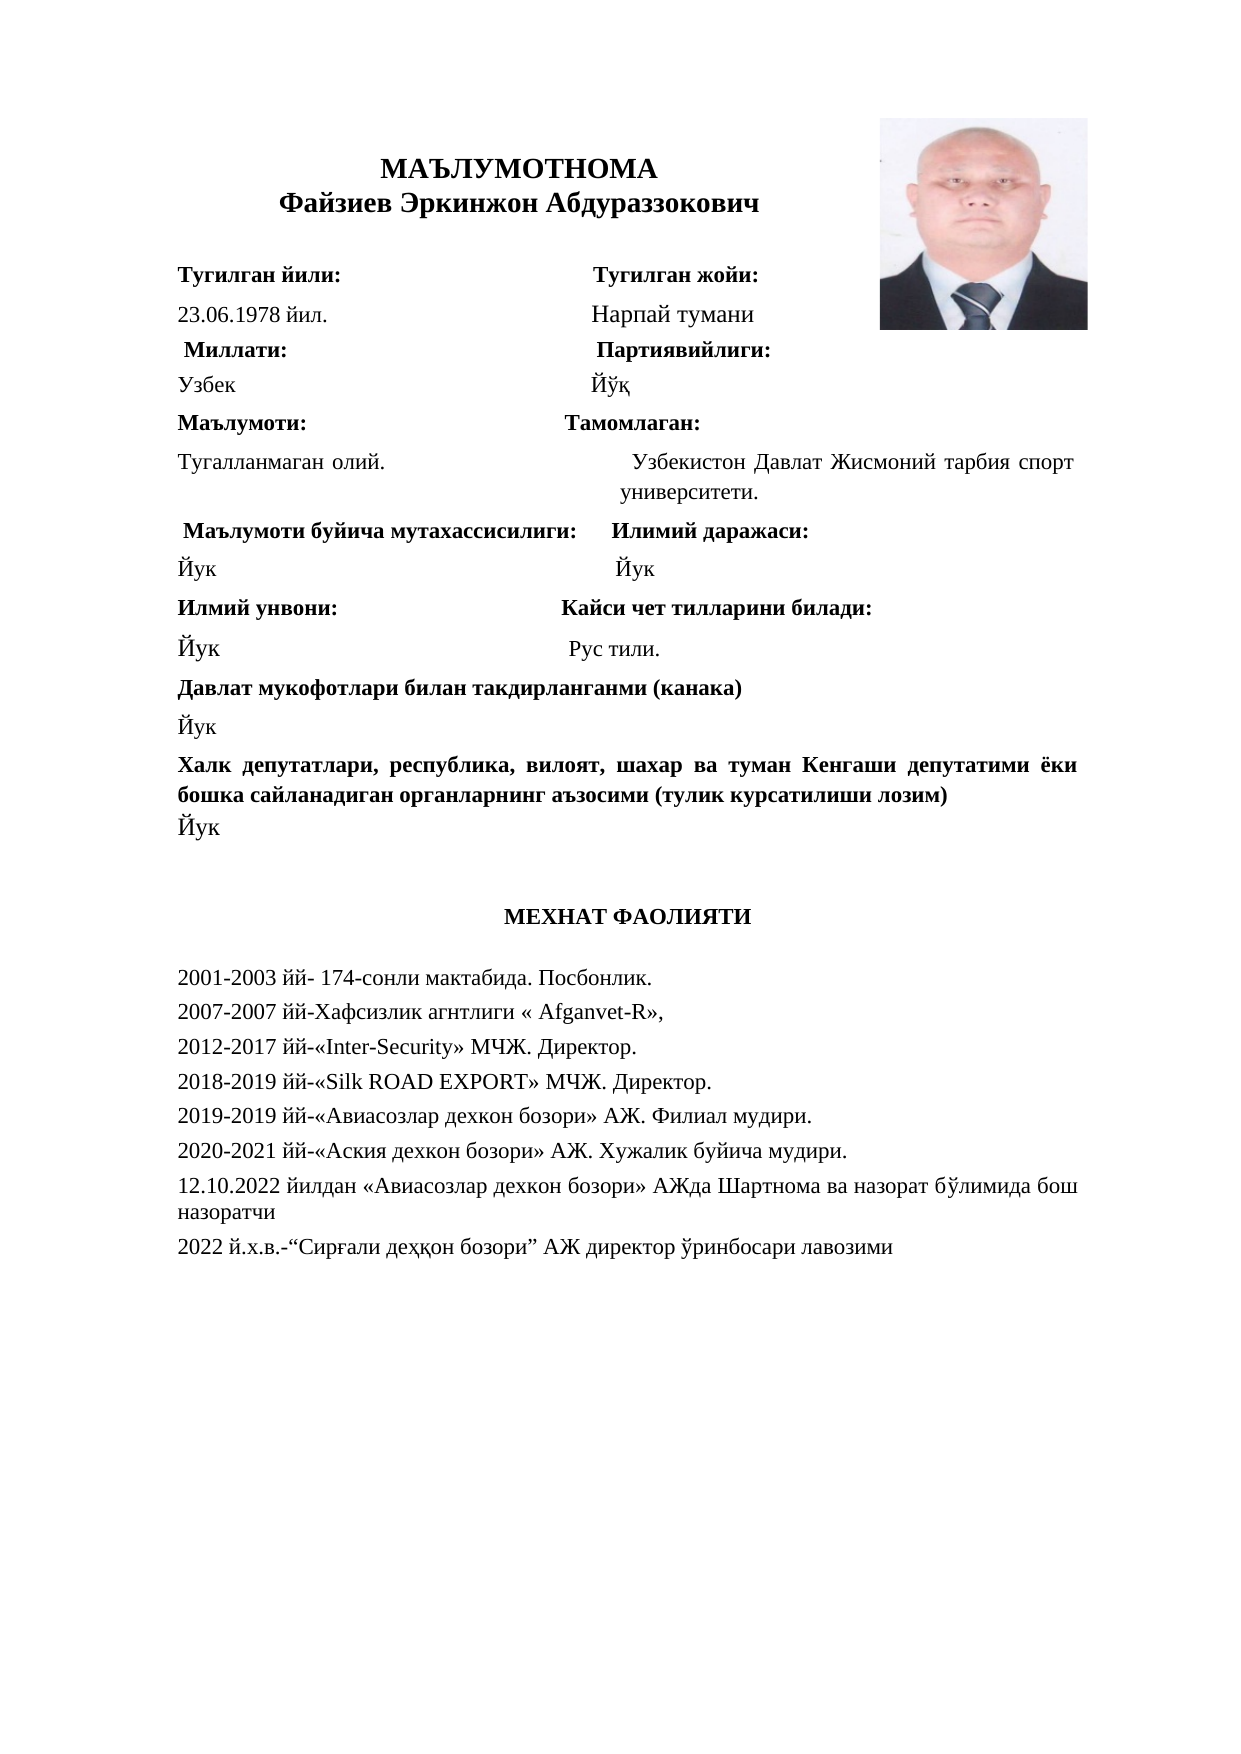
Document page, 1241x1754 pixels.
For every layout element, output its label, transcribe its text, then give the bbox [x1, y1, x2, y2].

text Миллати: Партиявийлиги: [177, 336, 1078, 363]
text 23.06.1978 йил. Нарпай тумани [177, 299, 879, 328]
text Узбек Йўқ [177, 371, 1078, 397]
text Йук [177, 713, 1078, 739]
text 2012-2017 йй-«Inter-Security» МЧЖ. Директор. [177, 1033, 1078, 1059]
text Маълумоти буйича мутахассисилиги: Илимий даражаси: [177, 517, 1078, 543]
text Давлат мукофотлари билан такдирланганми (канака) [177, 674, 1078, 701]
picture [879, 118, 1088, 330]
text 2001-2003 йй- 174-сонли мактабида. Посбонлик. [177, 964, 1078, 990]
text Тугалланмаган олий. Узбекистон Давлат Жисмоний тарбия спорт университети. [177, 448, 1078, 504]
text 2007-2007 йй-Хафсизлик агнтлиги « Afganvet-R», [177, 998, 1078, 1025]
text Йук Йук [177, 555, 1078, 582]
text 12.10.2022 йилдан «Авиасозлар дехкон бозори» АЖда Шартнома ва назорат бўлимида бош назоратчи [177, 1172, 1078, 1224]
text МАЪЛУМОТНОМА [177, 152, 879, 185]
text Халк депутатлари, республика, вилоят, шахар ва туман Кенгаши депутатими ёки бошка сайланадиган органларнинг аъзосими (тулик курсатилиши лозим) [177, 751, 1078, 808]
text Файзиев Эркинжон Абдураззокович [177, 185, 879, 219]
text Тугилган йили: Тугилган жойи: [177, 261, 879, 287]
text Илмий унвони: Кайси чет тилларини билади: [177, 594, 1078, 621]
text 2020-2021 йй-«Аския дехкон бозори» АЖ. Хужалик буйича мудири. [177, 1137, 1078, 1163]
text 2019-2019 йй-«Авиасозлар дехкон бозори» АЖ. Филиал мудири. [177, 1102, 1078, 1129]
text МЕХНАТ ФАОЛИЯТИ [177, 903, 1078, 929]
text Йук Рус тили. [177, 633, 1078, 662]
text 2018-2019 йй-«Silk ROAD EXPORT» МЧЖ. Директор. [177, 1068, 1078, 1094]
text 2022 й.х.в.-“Сирғали деҳқон бозори” АЖ директор ўринбосари лавозими [177, 1233, 1078, 1259]
text Маълумоти: Тамомлаган: [177, 409, 1078, 436]
text Йук [177, 812, 1078, 840]
